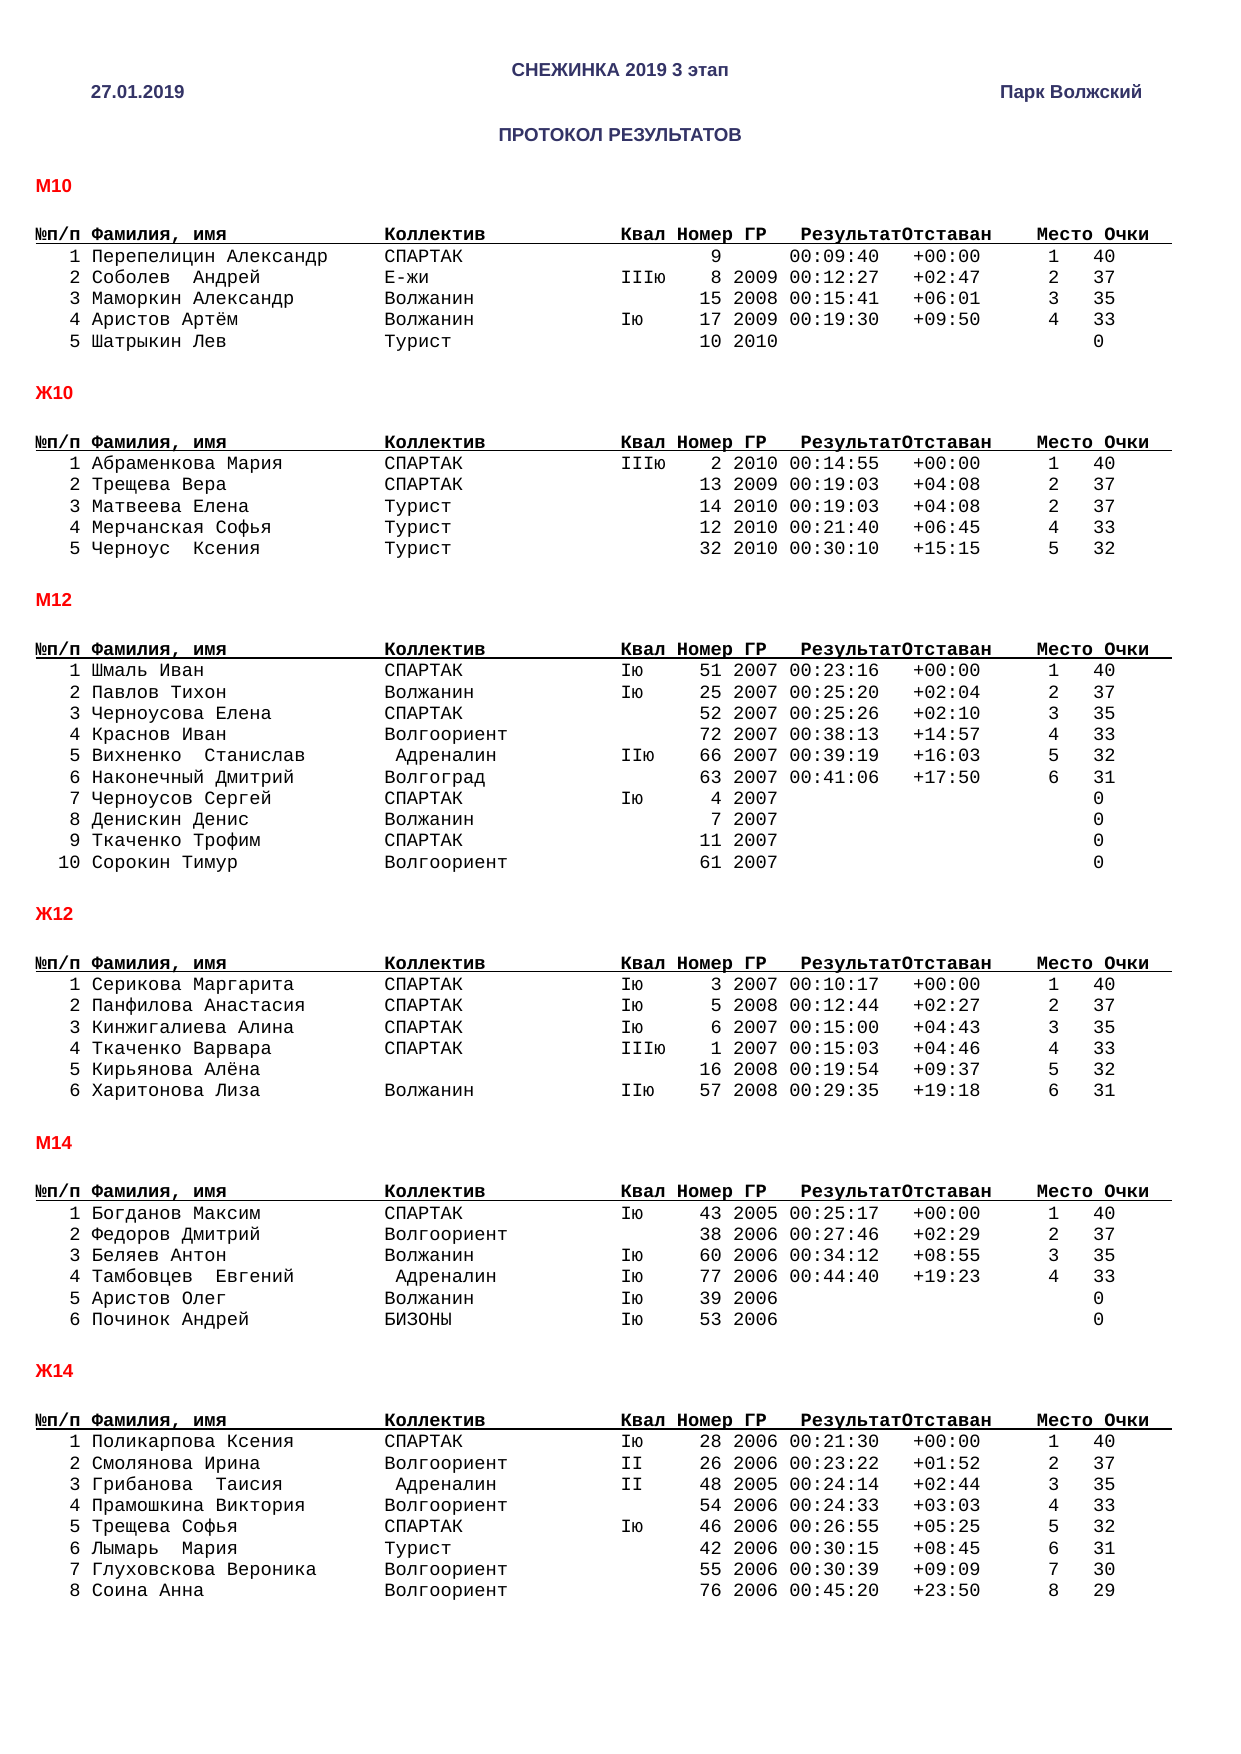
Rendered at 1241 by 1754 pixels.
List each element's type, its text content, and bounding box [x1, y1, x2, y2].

text М12 [35, 589, 1205, 611]
text 6 Наконечный Дмитрий Волгоград 63 2007 00:41:06 +17:50 6 31 [35, 767, 1205, 789]
text 3 Кинжигалиева Алина СПАРТАК Iю 6 2007 00:15:00 +04:43 3 35 [35, 1017, 1205, 1039]
text 2 Павлов Тихон Волжанин Iю 25 2007 00:25:20 +02:04 2 37 [35, 682, 1205, 704]
text Ж12 [35, 903, 1205, 924]
text 2 Панфилова Анастасия СПАРТАК Iю 5 2008 00:12:44 +02:27 2 37 [35, 996, 1205, 1017]
text 5 Вихненко Станислав Адреналин IIю 66 2007 00:39:19 +16:03 5 32 [35, 746, 1205, 767]
text №п/п Фамилия, имя Коллектив Квал Номер ГР РезультатОтставан Место Очки [35, 225, 1205, 246]
text 1 Перепелицин Александр СПАРТАК 9 00:09:40 +00:00 1 40 [35, 246, 1205, 268]
text 4 Прамошкина Виктория Волгоориент 54 2006 00:24:33 +03:03 4 33 [35, 1496, 1205, 1517]
text 6 Лымарь Мария Турист 42 2006 00:30:15 +08:45 6 31 [35, 1538, 1205, 1560]
text 3 Маморкин Александр Волжанин 15 2008 00:15:41 +06:01 3 35 [35, 289, 1205, 310]
text 9 Ткаченко Трофим СПАРТАК 11 2007 0 [35, 831, 1205, 852]
text 8 Соина Анна Волгоориент 76 2006 00:45:20 +23:50 8 29 [35, 1581, 1205, 1602]
text 2 Смолянова Ирина Волгоориент II 26 2006 00:23:22 +01:52 2 37 [35, 1453, 1205, 1475]
text №п/п Фамилия, имя Коллектив Квал Номер ГР РезультатОтставан Место Очки [35, 954, 1205, 975]
text 5 Аристов Олег Волжанин Iю 39 2006 0 [35, 1288, 1205, 1310]
text 2 Трещева Вера СПАРТАК 13 2009 00:19:03 +04:08 2 37 [35, 475, 1205, 496]
text №п/п Фамилия, имя Коллектив Квал Номер ГР РезультатОтставан Место Очки [35, 1411, 1205, 1432]
text СНЕЖИНКА 2019 3 этап 27.01.2019 Парк Волжский ПРОТОКОЛ РЕЗУЛЬТАТОВ [35, 59, 1205, 145]
text 5 Кирьянова Алёна 16 2008 00:19:54 +09:37 5 32 [35, 1060, 1205, 1081]
text 1 Богданов Максим СПАРТАК Iю 43 2005 00:25:17 +00:00 1 40 [35, 1203, 1205, 1225]
text Ж14 [35, 1360, 1205, 1382]
text М10 [35, 174, 1205, 196]
text 1 Серикова Маргарита СПАРТАК Iю 3 2007 00:10:17 +00:00 1 40 [35, 975, 1205, 996]
text 1 Абраменкова Мария СПАРТАК IIIю 2 2010 00:14:55 +00:00 1 40 [35, 454, 1205, 475]
text 4 Аристов Артём Волжанин Iю 17 2009 00:19:30 +09:50 4 33 [35, 310, 1205, 331]
text 7 Черноусов Сергей СПАРТАК Iю 4 2007 0 [35, 789, 1205, 810]
text 2 Соболев Андрей Е-жи IIIю 8 2009 00:12:27 +02:47 2 37 [35, 268, 1205, 289]
text 3 Грибанова Таисия Адреналин II 48 2005 00:24:14 +02:44 3 35 [35, 1475, 1205, 1496]
text 4 Мерчанская Софья Турист 12 2010 00:21:40 +06:45 4 33 [35, 518, 1205, 539]
text 1 Шмаль Иван СПАРТАК Iю 51 2007 00:23:16 +00:00 1 40 [35, 661, 1205, 682]
text 5 Шатрыкин Лев Турист 10 2010 0 [35, 331, 1205, 353]
text 4 Краснов Иван Волгоориент 72 2007 00:38:13 +14:57 4 33 [35, 725, 1205, 746]
text №п/п Фамилия, имя Коллектив Квал Номер ГР РезультатОтставан Место Очки [35, 640, 1205, 661]
text 8 Денискин Денис Волжанин 7 2007 0 [35, 810, 1205, 831]
text №п/п Фамилия, имя Коллектив Квал Номер ГР РезультатОтставан Место Очки [35, 1182, 1205, 1203]
text 6 Починок Андрей БИЗОНЫ Iю 53 2006 0 [35, 1310, 1205, 1331]
text Ж10 [35, 382, 1205, 403]
text 6 Харитонова Лиза Волжанин IIю 57 2008 00:29:35 +19:18 6 31 [35, 1081, 1205, 1102]
text 3 Матвеева Елена Турист 14 2010 00:19:03 +04:08 2 37 [35, 496, 1205, 518]
text 3 Беляев Антон Волжанин Iю 60 2006 00:34:12 +08:55 3 35 [35, 1246, 1205, 1267]
text 10 Сорокин Тимур Волгоориент 61 2007 0 [35, 852, 1205, 874]
text 1 Поликарпова Ксения СПАРТАК Iю 28 2006 00:21:30 +00:00 1 40 [35, 1432, 1205, 1453]
text 4 Тамбовцев Евгений Адреналин Iю 77 2006 00:44:40 +19:23 4 33 [35, 1267, 1205, 1288]
text 5 Черноус Ксения Турист 32 2010 00:30:10 +15:15 5 32 [35, 539, 1205, 560]
text 5 Трещева Софья СПАРТАК Iю 46 2006 00:26:55 +05:25 5 32 [35, 1517, 1205, 1538]
text М14 [35, 1132, 1205, 1153]
text 7 Глуховскова Вероника Волгоориент 55 2006 00:30:39 +09:09 7 30 [35, 1560, 1205, 1581]
text 4 Ткаченко Варвара СПАРТАК IIIю 1 2007 00:15:03 +04:46 4 33 [35, 1039, 1205, 1060]
text 2 Федоров Дмитрий Волгоориент 38 2006 00:27:46 +02:29 2 37 [35, 1225, 1205, 1246]
text 3 Черноусова Елена СПАРТАК 52 2007 00:25:26 +02:10 3 35 [35, 704, 1205, 725]
text №п/п Фамилия, имя Коллектив Квал Номер ГР РезультатОтставан Место Очки [35, 433, 1205, 454]
